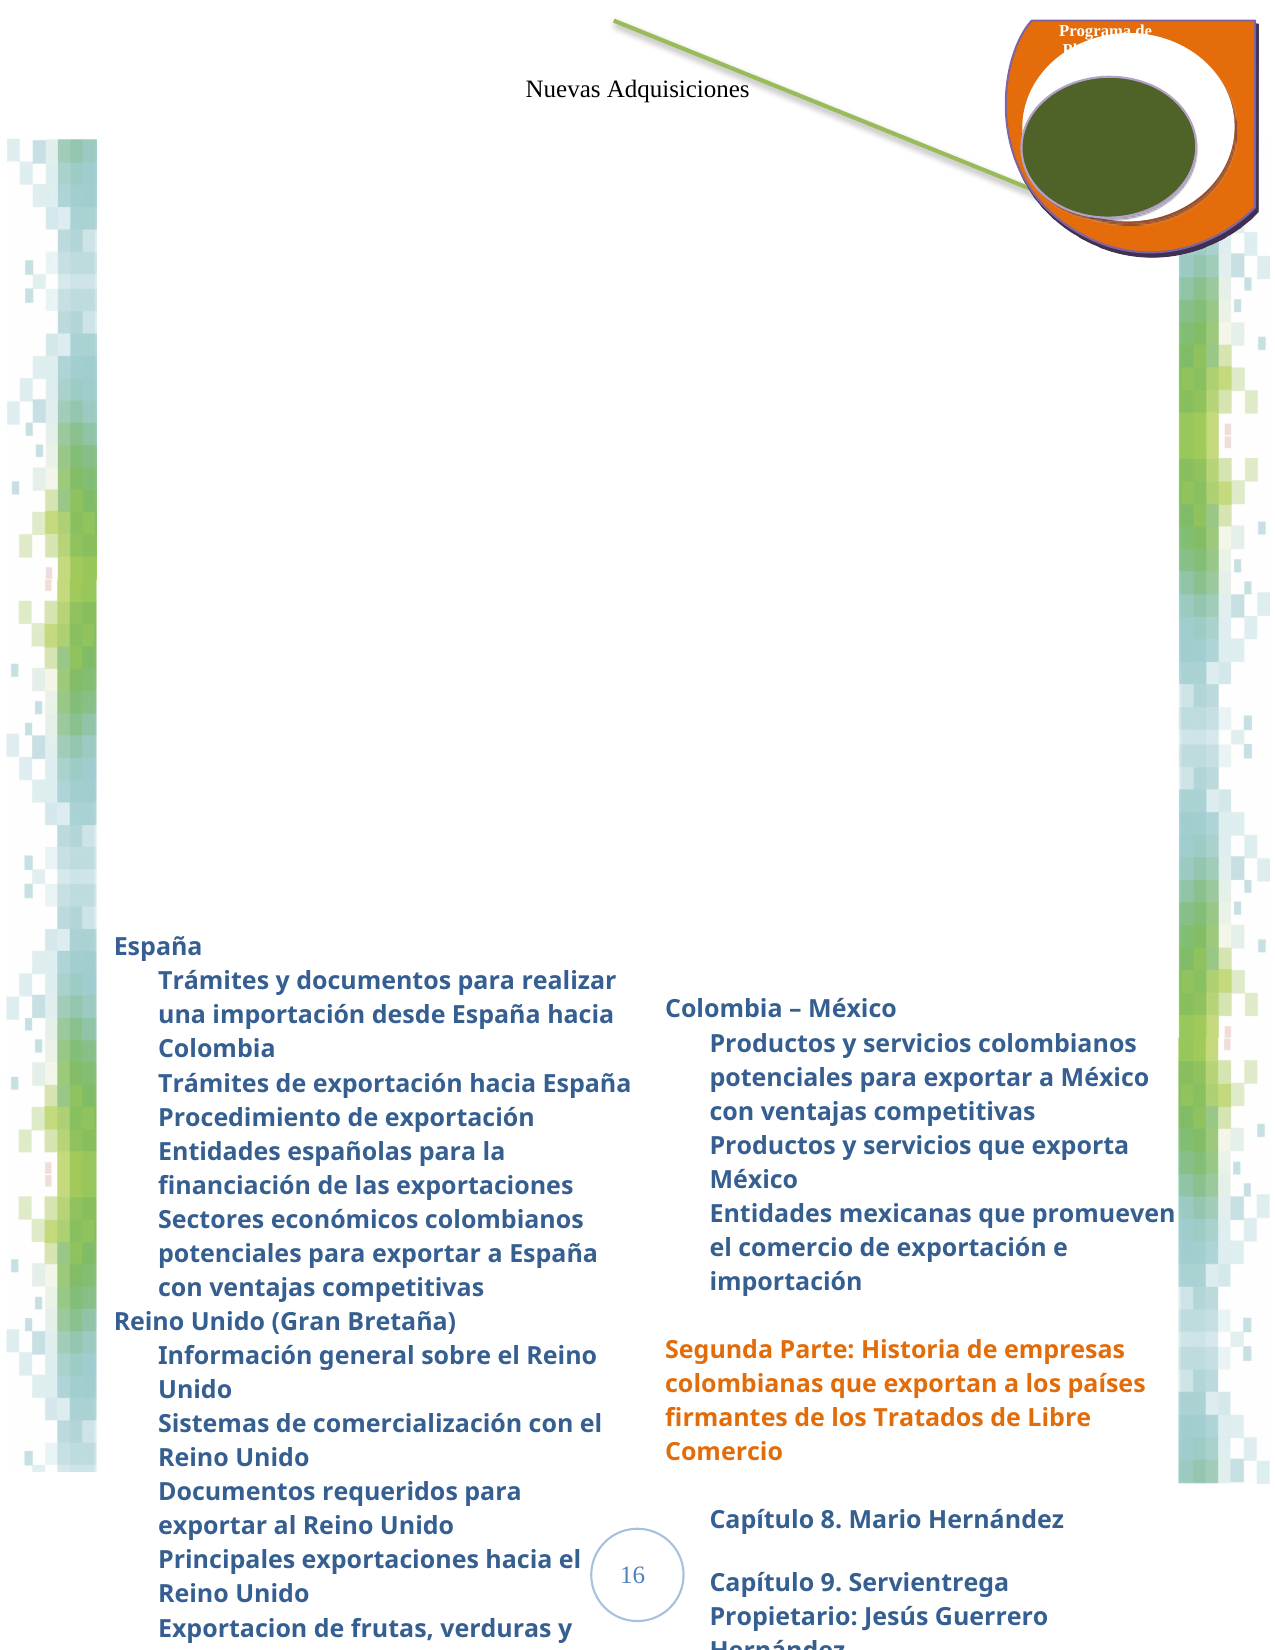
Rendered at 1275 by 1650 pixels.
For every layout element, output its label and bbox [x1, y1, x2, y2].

picture [7, 140, 97, 1471]
picture [1179, 136, 1270, 1483]
